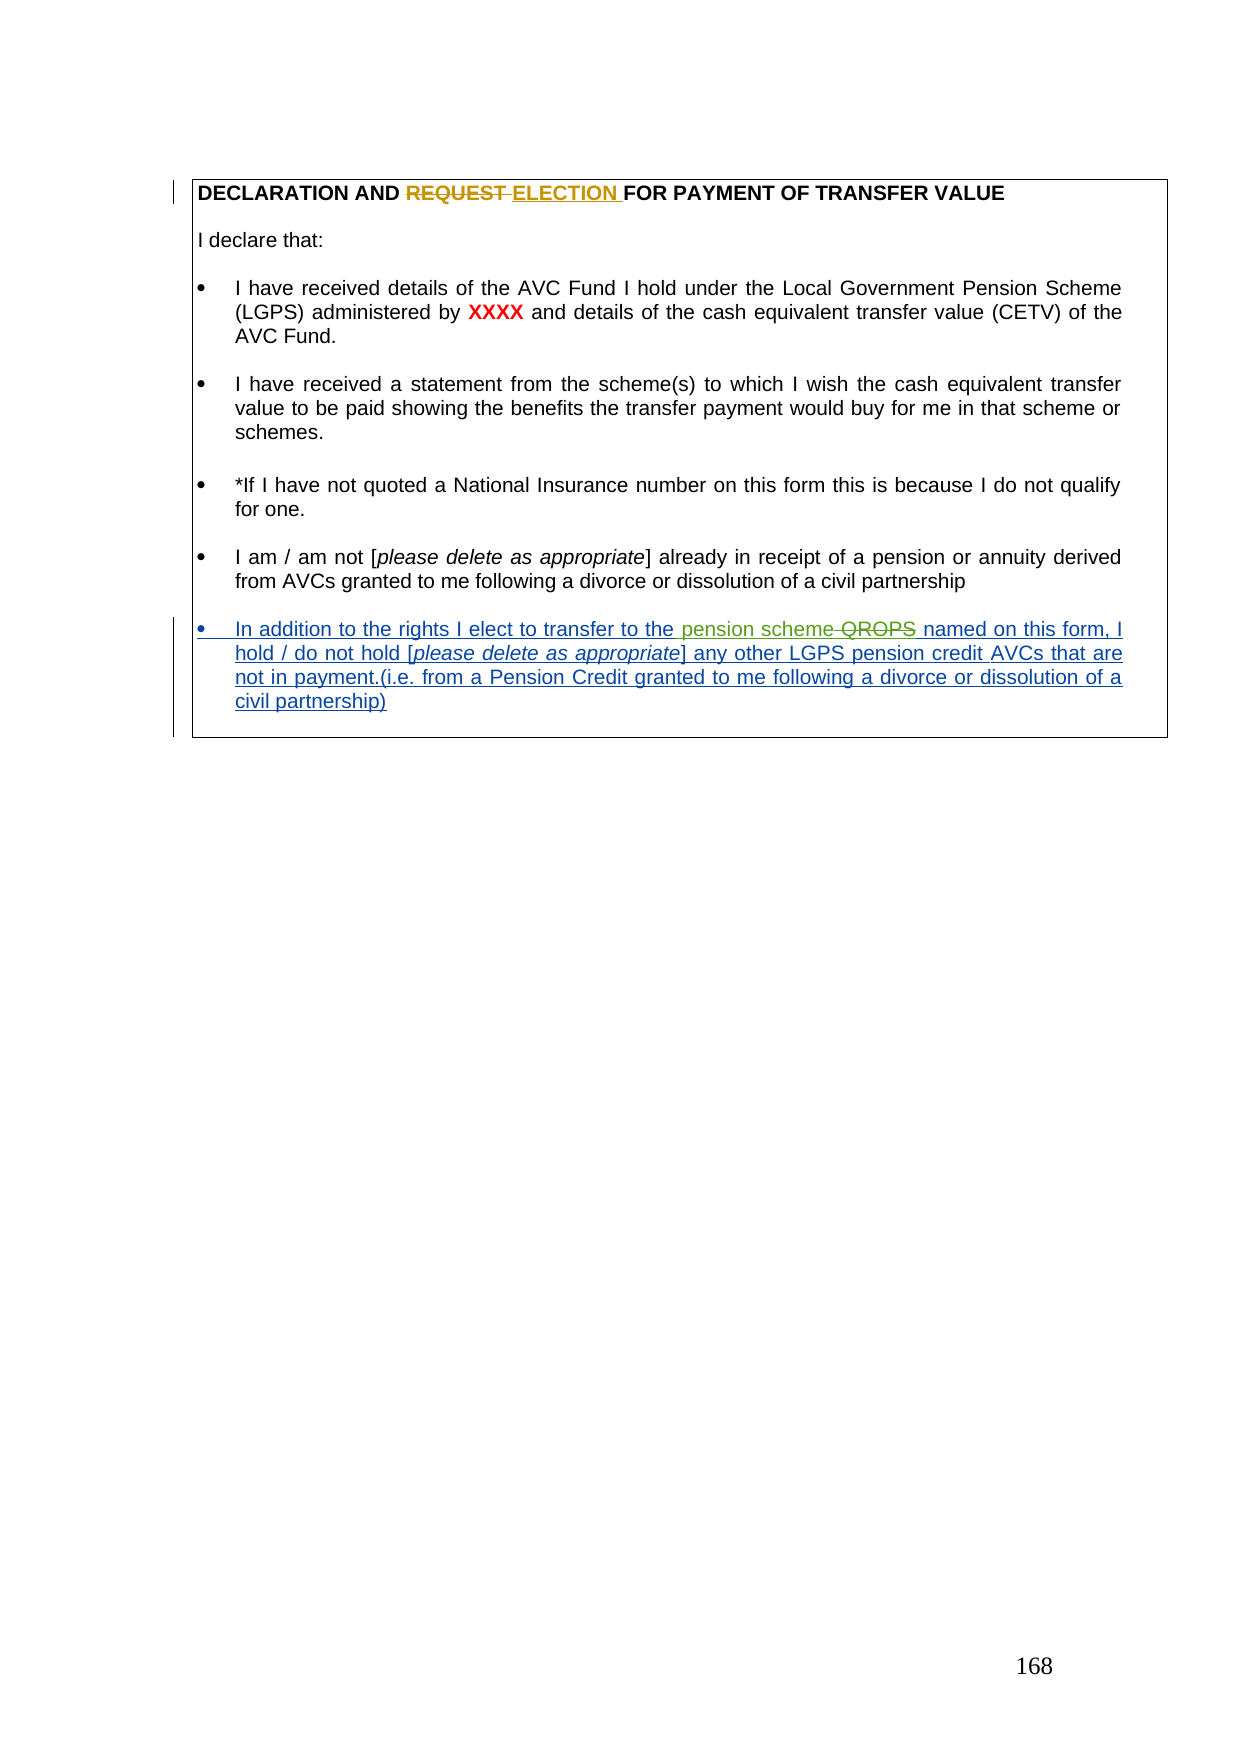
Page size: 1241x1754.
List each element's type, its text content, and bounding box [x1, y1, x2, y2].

table_header DECLARATION AND FOR PAYMENT OF TRANSFER VALUE I declare that: I have received details of the AVC Fund I hold under the Local Government Pension Scheme (LGPS) administered by XXXX and details of the cash equivalent transfer value (CETV) of the AVC Fund. I have received a statement from the scheme(s) to which I wish the cash equivalent transfer value to be paid showing the benefits the transfer payment would buy for me in that scheme or schemes. *If I have not quoted a National Insurance number on this form this is because I do not qualify for one. I am / am not [please delete as appropriate] already in receipt of a pension or annuity derived from AVCs granted to me following a divorce or dissolution of a civil partnership [193, 180, 1167, 737]
